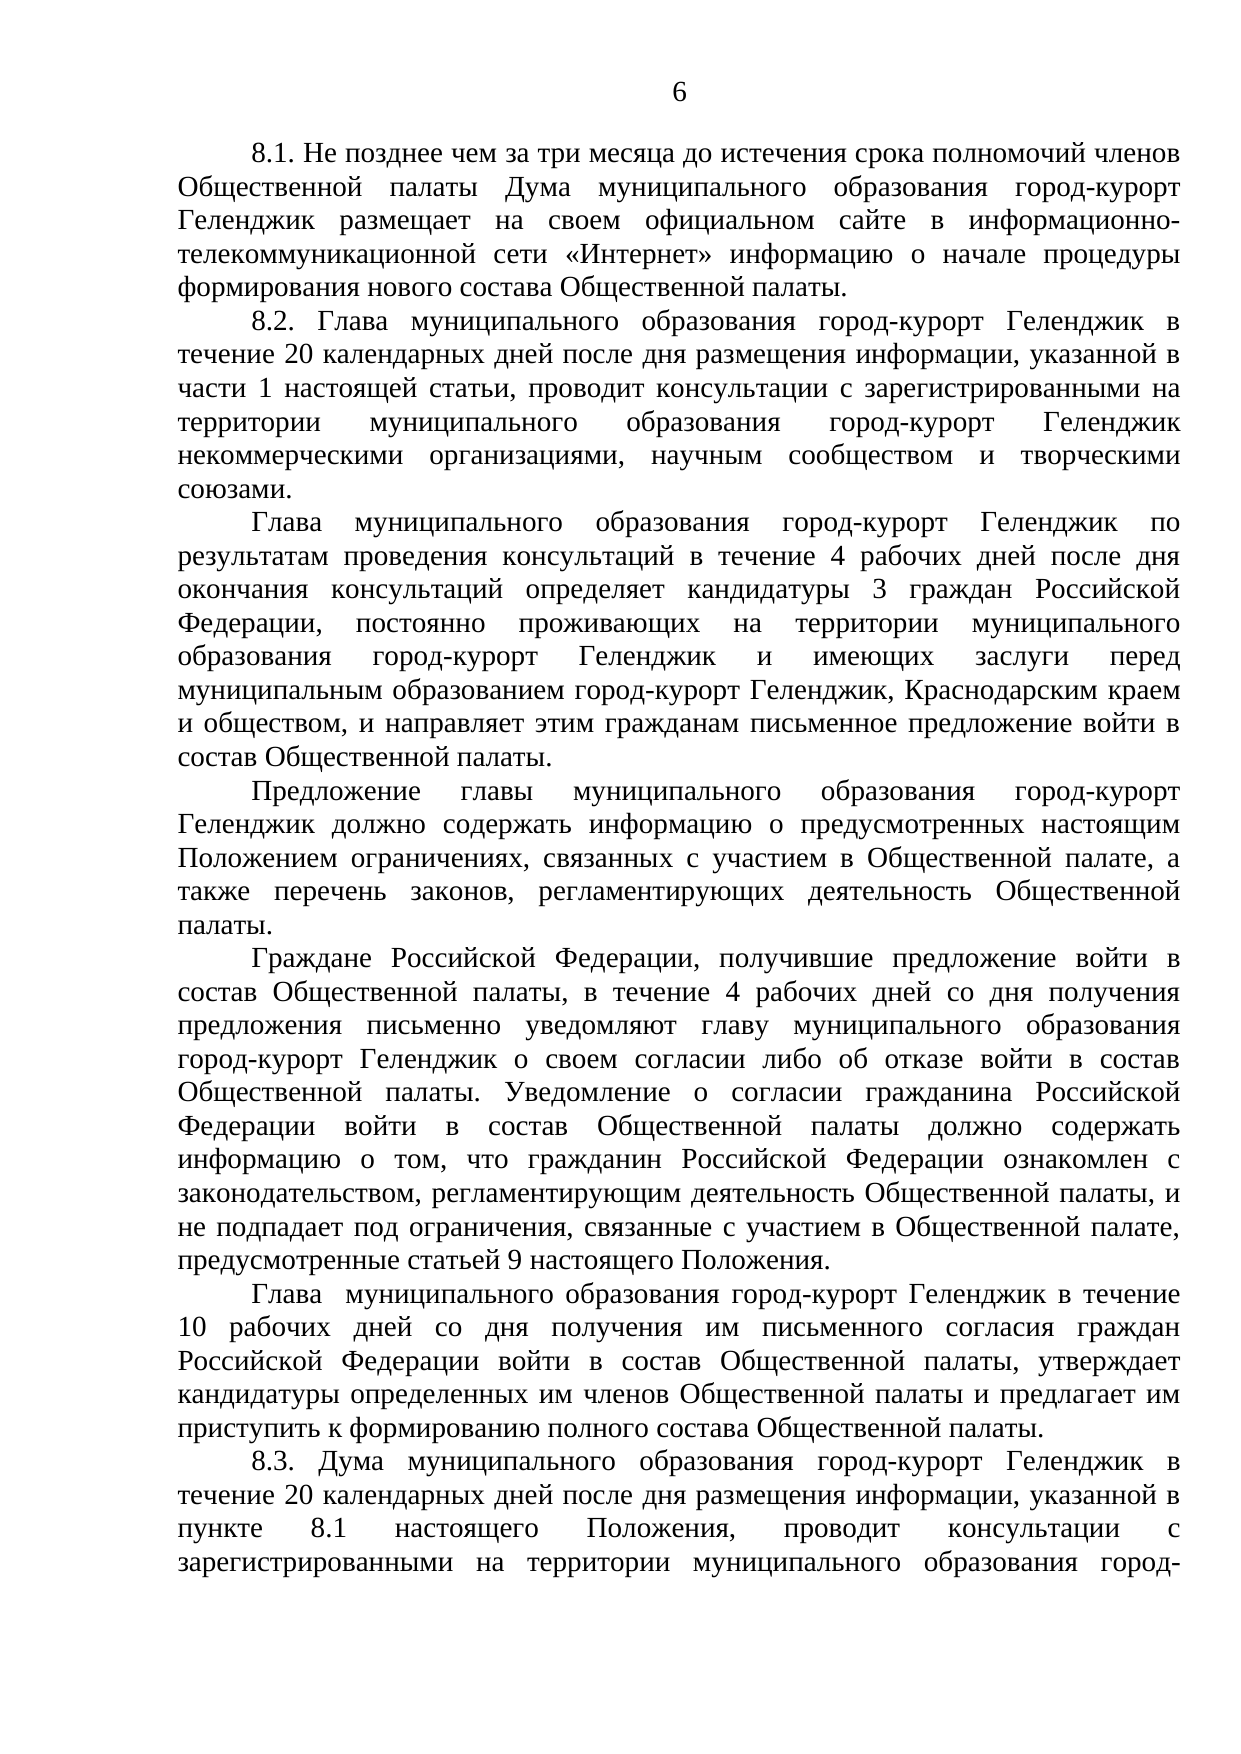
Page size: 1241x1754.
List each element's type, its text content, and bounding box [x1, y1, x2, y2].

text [177, 1443, 1181, 1578]
text Глава муниципального образования город-курорт Геленджик по результатам проведения консультаций в течение 4 рабочих дней после дня окончания консультаций определяет кандидатуры 3 граждан Российской Федерации, постоянно проживающих на территории муниципального образования город-курорт Геленджик и имеющих заслуги перед муниципальным образованием город-курорт Геленджик, Краснодарским краем и обществом, и направляет этим гражданам письменное предложение войти в состав Общественной палаты. [177, 504, 1181, 773]
text Глава муниципального образования город-курорт Геленджик в течение 10 рабочих дней со дня получения им письменного согласия граждан Российской Федерации войти в состав Общественной палаты, утверждает кандидатуры определенных им членов Общественной палаты и предлагает им приступить к формированию полного состава Общественной палаты. [177, 1276, 1181, 1443]
text Предложение главы муниципального образования город-курорт Геленджик должно содержать информацию о предусмотренных настоящим Положением ограничениях, связанных с участием в Общественной палате, а также перечень законов, регламентирующих деятельность Общественной палаты. [177, 773, 1181, 940]
text 8.2. Глава муниципального образования город-курорт Геленджик в течение 20 календарных дней после дня размещения информации, указанной в части 1 настоящей статьи, проводит консультации с зарегистрированными на территории муниципального образования город-курорт Геленджик некоммерческими организациями, научным сообществом и творческими союзами. [177, 303, 1181, 504]
text Граждане Российской Федерации, получившие предложение войти в состав Общественной палаты, в течение 4 рабочих дней со дня получения предложения письменно уведомляют главу муниципального образования город-курорт Геленджик о своем согласии либо об отказе войти в состав Общественной палаты. Уведомление о согласии гражданина Российской Федерации войти в состав Общественной палаты должно содержать информацию о том, что гражданин Российской Федерации ознакомлен с законодательством, регламентирующим деятельность Общественной палаты, и не подпадает под ограничения, связанные с участием в Общественной палате, предусмотренные статьей 9 настоящего Положения. [177, 940, 1181, 1276]
text 8.1. Не позднее чем за три месяца до истечения срока полномочий членов Общественной палаты Дума муниципального образования город-курорт Геленджик размещает на своем официальном сайте в информационно-телекоммуникационной сети «Интернет» информацию о начале процедуры формирования нового состава Общественной палаты. [177, 135, 1181, 303]
